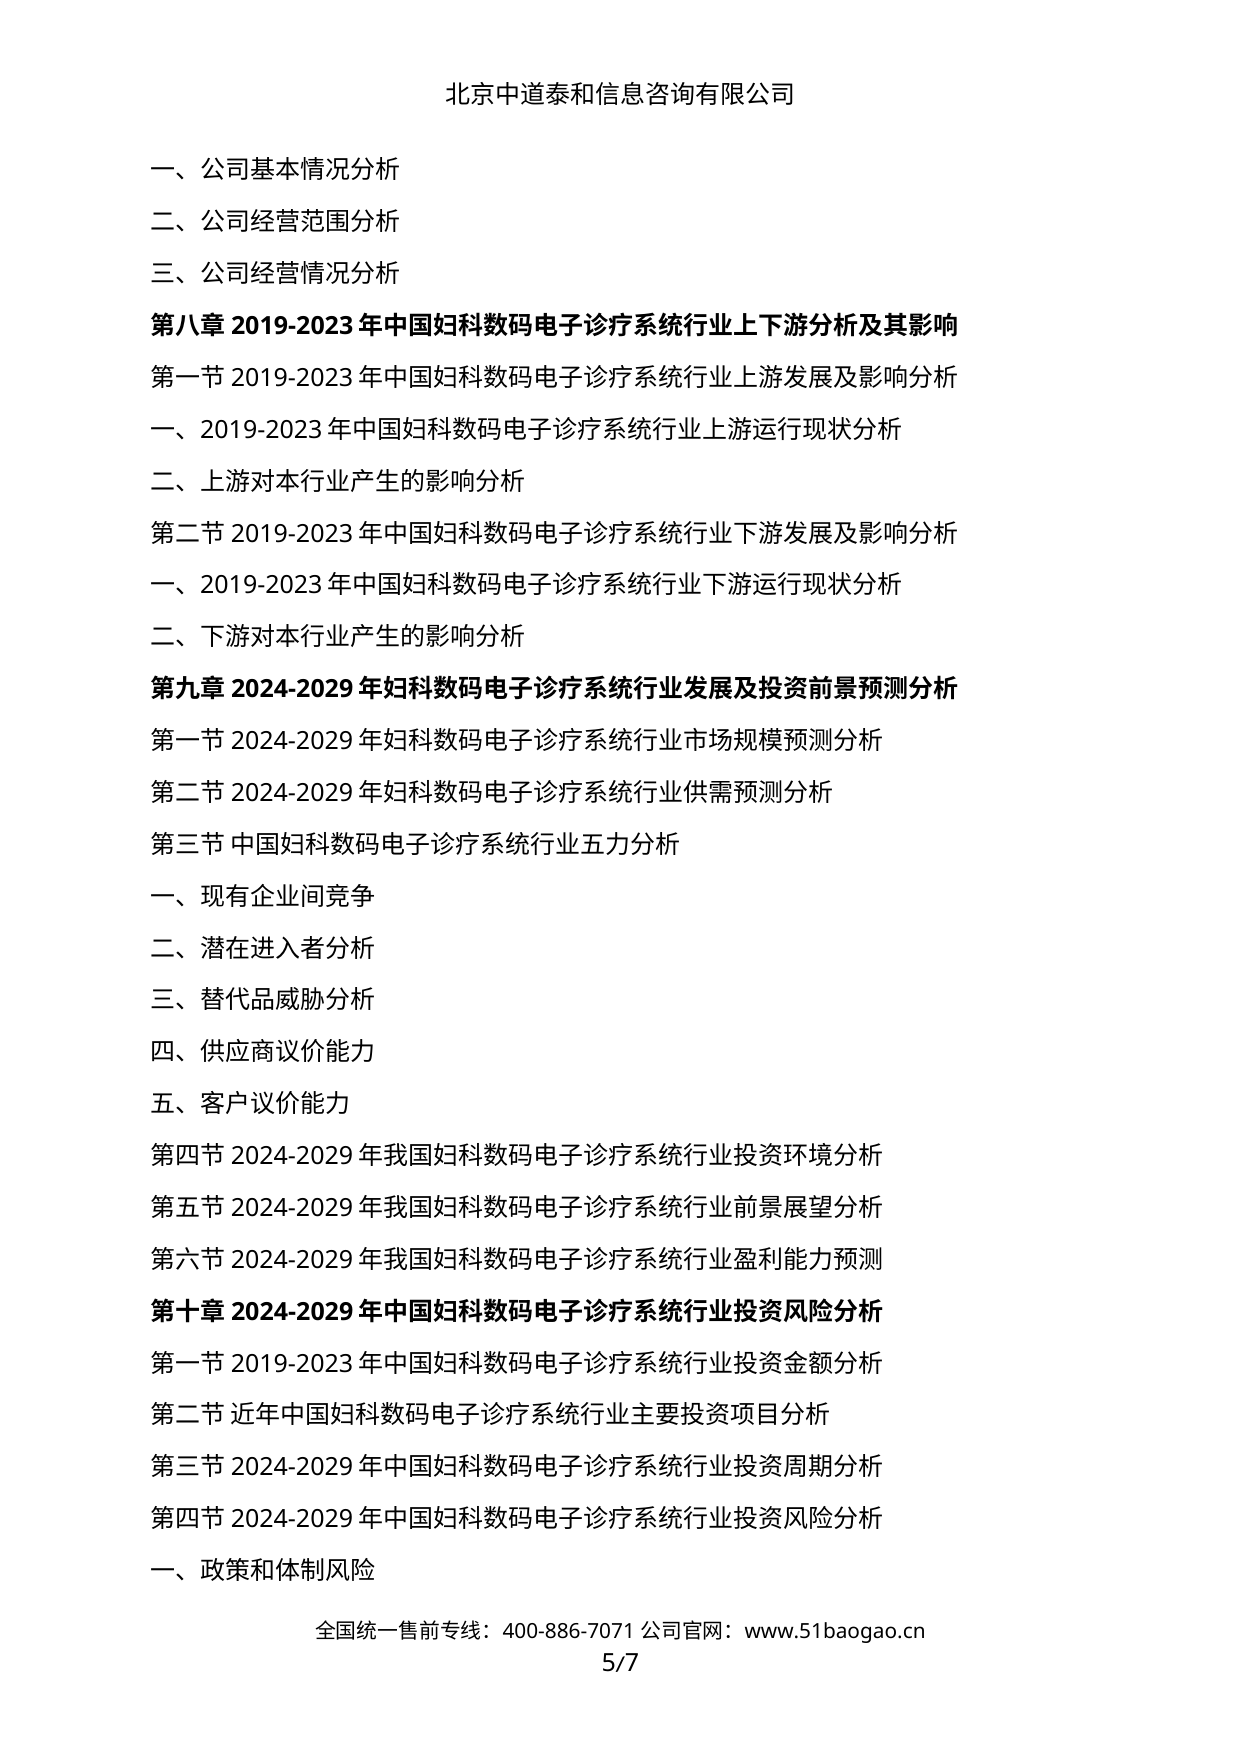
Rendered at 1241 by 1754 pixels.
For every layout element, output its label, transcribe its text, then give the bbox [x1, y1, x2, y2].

text 第一节 2019-2023年中国妇科数码电子诊疗系统行业投资金额分析 [150, 1343, 1090, 1379]
text 第六节 2024-2029年我国妇科数码电子诊疗系统行业盈利能力预测 [150, 1239, 1090, 1276]
text 三、替代品威胁分析 [150, 980, 1090, 1016]
text 二、上游对本行业产生的影响分析 [150, 461, 1090, 497]
text 一、现有企业间竞争 [150, 876, 1090, 912]
text 第二节 近年中国妇科数码电子诊疗系统行业主要投资项目分析 [150, 1395, 1090, 1431]
text 第二节 2024-2029年妇科数码电子诊疗系统行业供需预测分析 [150, 772, 1090, 809]
text 一、政策和体制风险 [150, 1551, 1090, 1587]
text 第一节 2019-2023年中国妇科数码电子诊疗系统行业上游发展及影响分析 [150, 357, 1090, 394]
text 二、下游对本行业产生的影响分析 [150, 617, 1090, 653]
text 第九章 2024-2029年妇科数码电子诊疗系统行业发展及投资前景预测分析 [150, 669, 1090, 705]
text 四、供应商议价能力 [150, 1032, 1090, 1068]
text 第八章 2019-2023年中国妇科数码电子诊疗系统行业上下游分析及其影响 [150, 306, 1090, 342]
text 第五节 2024-2029年我国妇科数码电子诊疗系统行业前景展望分析 [150, 1187, 1090, 1224]
text 第四节 2024-2029年我国妇科数码电子诊疗系统行业投资环境分析 [150, 1136, 1090, 1172]
text 第三节 中国妇科数码电子诊疗系统行业五力分析 [150, 824, 1090, 861]
text 二、公司经营范围分析 [150, 202, 1090, 238]
text 第十章 2024-2029年中国妇科数码电子诊疗系统行业投资风险分析 [150, 1291, 1090, 1327]
text 一、公司基本情况分析 [150, 150, 1090, 186]
text 一、2019-2023年中国妇科数码电子诊疗系统行业上游运行现状分析 [150, 409, 1090, 446]
text 第四节 2024-2029年中国妇科数码电子诊疗系统行业投资风险分析 [150, 1499, 1090, 1535]
text 五、客户议价能力 [150, 1084, 1090, 1120]
text 第一节 2024-2029年妇科数码电子诊疗系统行业市场规模预测分析 [150, 721, 1090, 757]
text 一、2019-2023年中国妇科数码电子诊疗系统行业下游运行现状分析 [150, 565, 1090, 601]
text 三、公司经营情况分析 [150, 254, 1090, 290]
text 二、潜在进入者分析 [150, 928, 1090, 964]
text 第三节 2024-2029年中国妇科数码电子诊疗系统行业投资周期分析 [150, 1447, 1090, 1483]
text 第二节 2019-2023年中国妇科数码电子诊疗系统行业下游发展及影响分析 [150, 513, 1090, 549]
